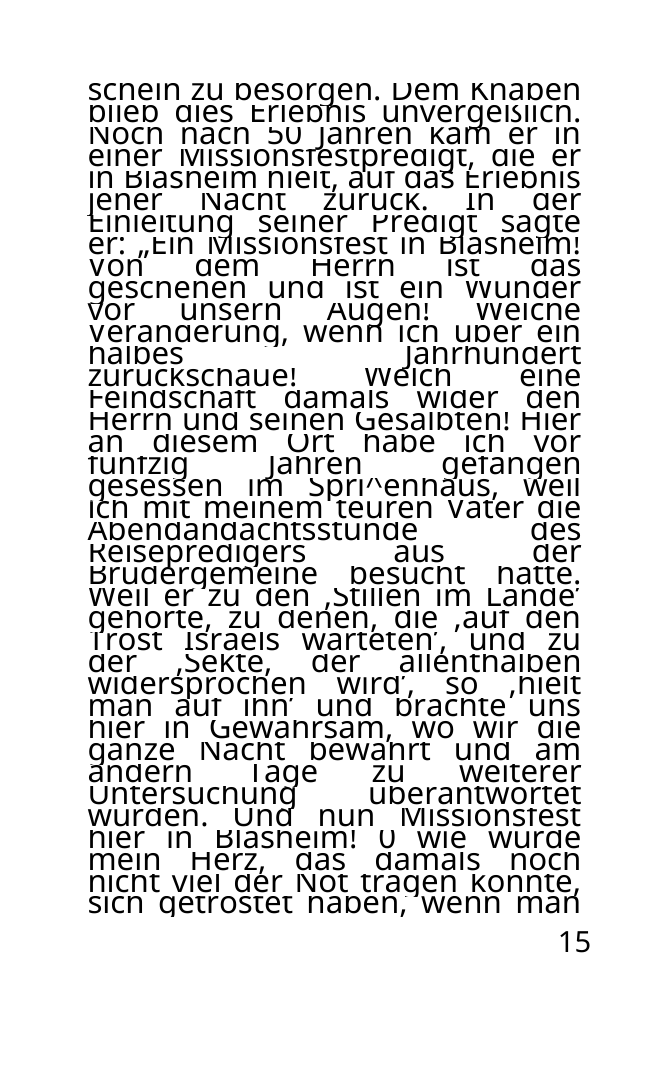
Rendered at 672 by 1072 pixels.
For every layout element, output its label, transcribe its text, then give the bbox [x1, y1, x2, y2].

text schein zu besorgen. Dem Knaben blieb dies Erlebnis unvergeßlich. Noch nach 50 Jahren kam er in einer Missionsfestpredigt, die er in Blasheim hielt, auf das Erlebnis jener Nacht zurück. In der Einleitung seiner Predigt sagte er: „Ein Missionsfest in Blasheim! Von dem Herrn ist das geschehen und ist ein Wunder vor unsern Augen! Welche Veränderung, wenn ich über ein halbes Jahrhundert zurückschaue! Welch eine Feindschaft damals wider den Herrn und seinen Gesalbten! Hier an diesem Ort habe ich vor fünfzig Jahren gefangen gesessen im Spri^enhaus, weil ich mit meinem teuren Vater die Abendandachtsstunde des Reisepredigers aus der Brüdergemeine besucht hatte. Weil er zu den ,Stillen im Lande’ gehörte, zu denen, die ,auf den Trost Israels warteten’, und zu der ,Sekte, der allenthalben widersprochen wird’, so ,hielt man auf ihn’ und brachte uns hier in Gewahrsam, wo wir die ganze Nacht bewahrt und am andern Tage zu weiterer Untersuchung überantwortet wurden. Und nun Missionsfest hier in Blasheim! 0 wie würde mein Herz, das damals noch nicht viel der Not tragen konnte, sich getröstet haben, wenn man mir das gesagt hätte! Wo sind sie? ,Sie sind gestorben, die dem Kindlein nach dem Leben standen.’ Und darum sage ich noch einmal: Von dem Herrn ist solches geschehen. Und wenn ihr fragt: ,Wie und woher ist solches gekommen?', so höret die Antwort!“ Und nun folgte die Festpredigt über das Wort: „Des Menschen Sohn ist nicht gekommen, daß er sich dienen lasse, sondern daß er diene und gebe sein Leben zur Erlösung für viele.“ [87, 83, 582, 917]
text 15 [558, 929, 591, 959]
